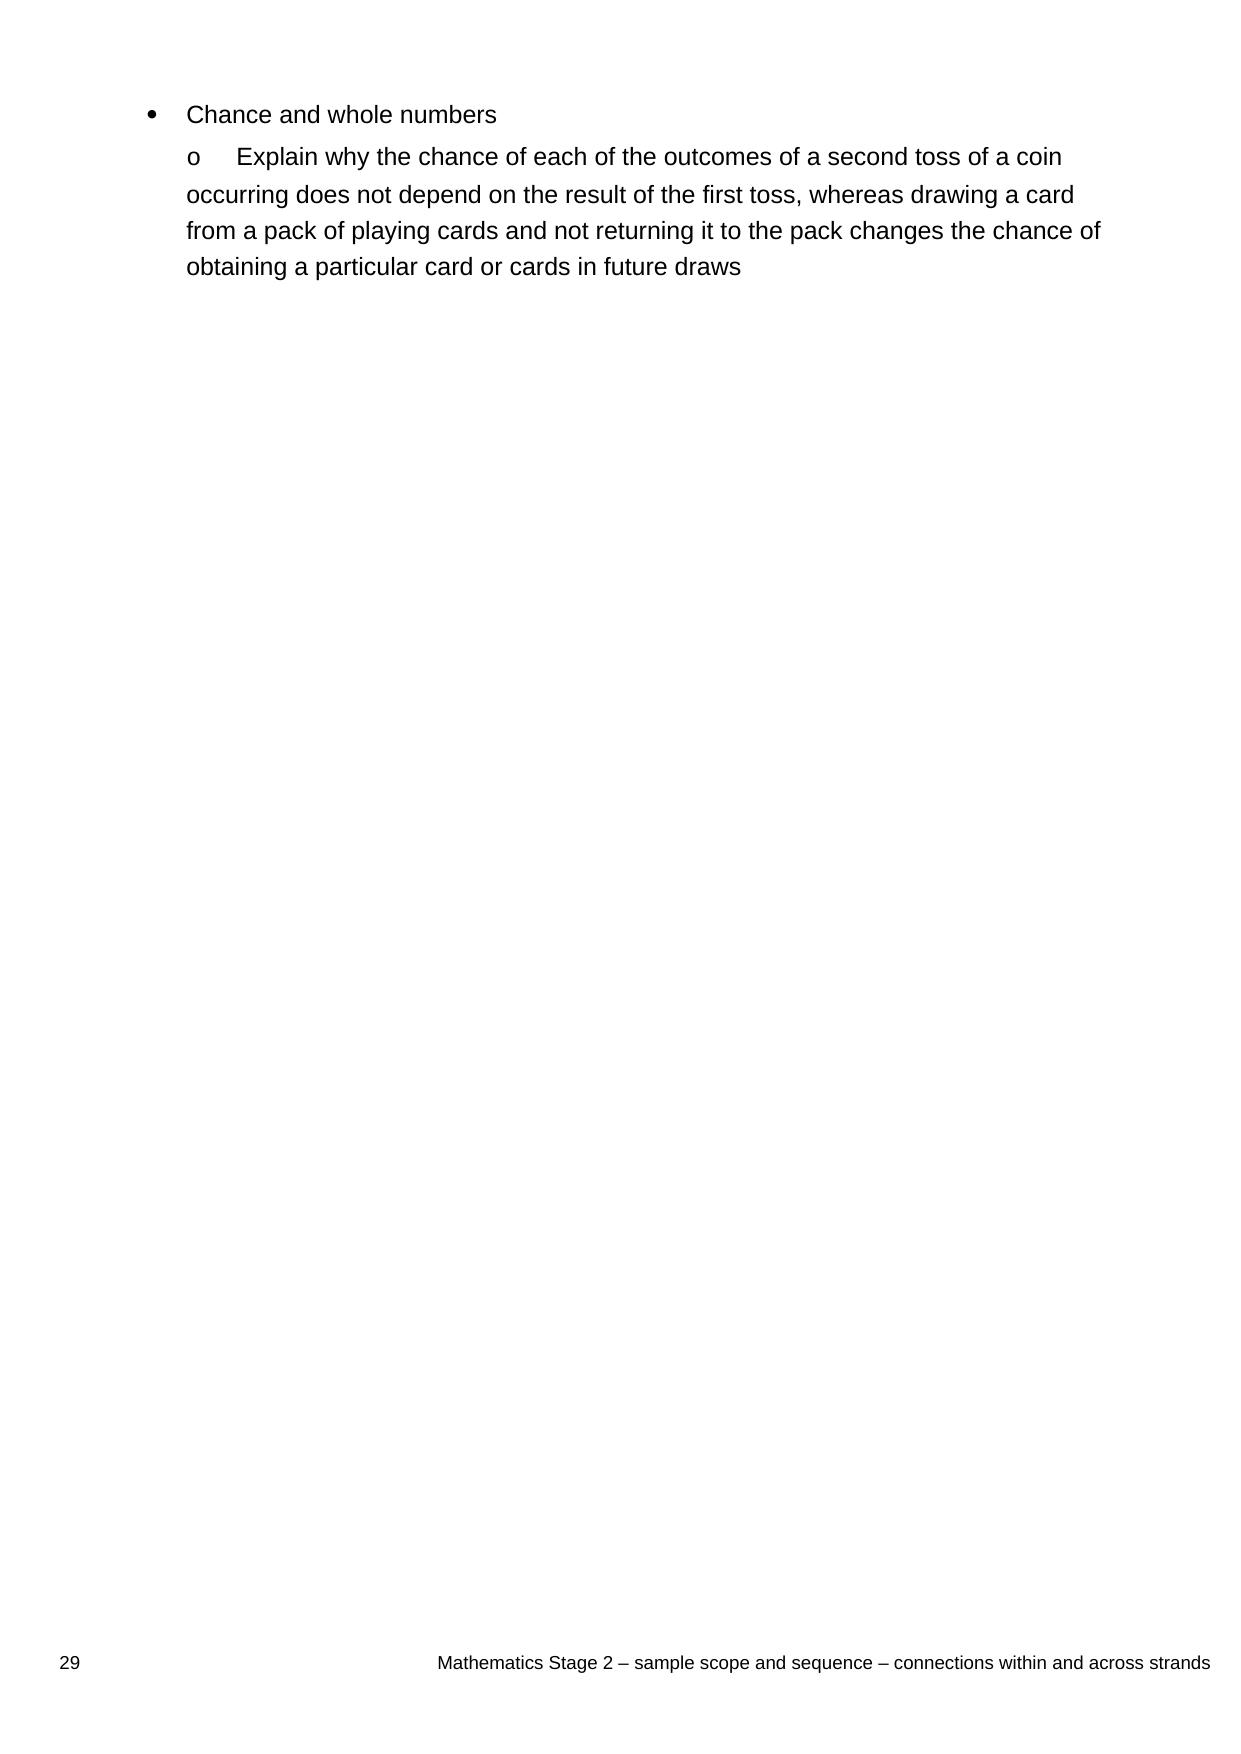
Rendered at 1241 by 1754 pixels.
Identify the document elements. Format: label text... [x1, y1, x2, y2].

list Chance and whole numbers [148, 100, 1122, 129]
list Explain why the chance of each of the outcomes of a second toss of a coin occurring does not depend on the result of the first toss, whereas drawing a card from a pack of playing cards and not returning it to the pack changes the chance of obtaining a particular card or cards in future draws [186, 142, 1122, 281]
